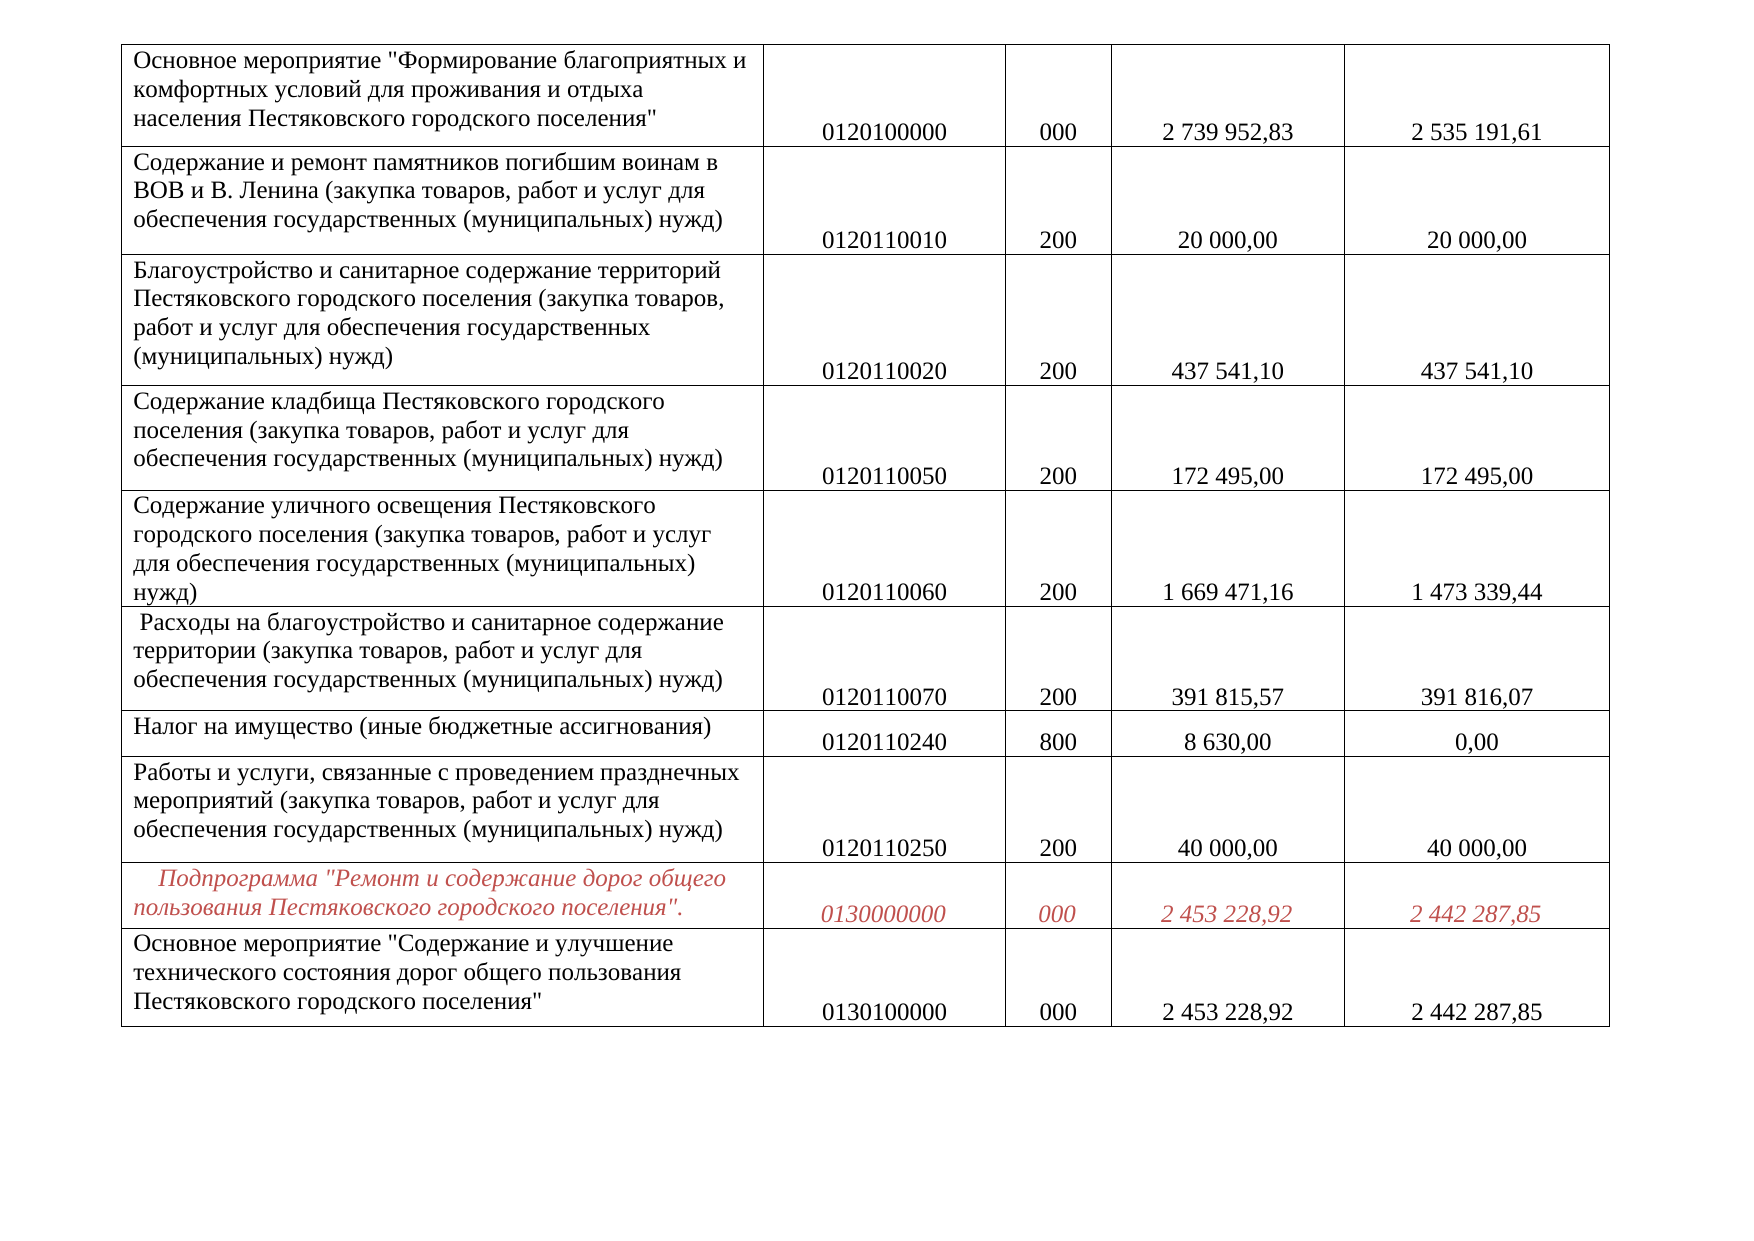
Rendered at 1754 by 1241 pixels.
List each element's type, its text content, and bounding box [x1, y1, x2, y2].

table_cell 0120110060 [764, 491, 1005, 606]
table_cell 0120110050 [764, 386, 1005, 489]
table_cell 20 000,00 [1112, 147, 1344, 254]
table_cell 437 541,10 [1112, 255, 1344, 385]
table_cell 200 [1006, 607, 1111, 710]
table_cell 0130000000 [764, 863, 1005, 927]
table_cell 2 453 228,92 [1112, 863, 1344, 927]
table_cell 0,00 [1345, 711, 1609, 756]
table_cell 000 [1006, 863, 1111, 927]
table_cell 200 [1006, 757, 1111, 862]
table_cell 0130100000 [764, 929, 1005, 1026]
table_cell 2 535 191,61 [1345, 45, 1609, 146]
table_cell 2 453 228,92 [1112, 929, 1344, 1026]
table_cell 172 495,00 [1112, 386, 1344, 489]
table_cell 000 [1006, 45, 1111, 146]
table_cell 0120110020 [764, 255, 1005, 385]
table_cell 0120100000 [764, 45, 1005, 146]
table_cell Содержание уличного освещения Пестяковского городского поселения (закупка товаров, работ и услуг для обеспечения государственных (муниципальных) нужд) [122, 491, 763, 606]
table_cell 000 [1006, 929, 1111, 1026]
table_cell Подпрограмма "Ремонт и содержание дорог общего пользования Пестяковского городского поселения". [122, 863, 763, 927]
table_cell 8 630,00 [1112, 711, 1344, 756]
table_cell Основное мероприятие "Содержание и улучшение технического состояния дорог общего пользования Пестяковского городского поселения" [122, 929, 763, 1026]
table_cell 1 669 471,16 [1112, 491, 1344, 606]
table_cell 200 [1006, 386, 1111, 489]
table_cell 2 442 287,85 [1345, 863, 1609, 927]
table_cell 200 [1006, 147, 1111, 254]
table_cell Основное мероприятие "Формирование благоприятных и комфортных условий для проживания и отдыха населения Пестяковского городского поселения" [122, 45, 763, 146]
table_cell 1 473 339,44 [1345, 491, 1609, 606]
table_cell 0120110240 [764, 711, 1005, 756]
table_cell 200 [1006, 255, 1111, 385]
table_cell Благоустройство и санитарное содержание территорий Пестяковского городского поселения (закупка товаров, работ и услуг для обеспечения государственных (муниципальных) нужд) [122, 255, 763, 385]
table_cell 172 495,00 [1345, 386, 1609, 489]
table_cell 800 [1006, 711, 1111, 756]
table_cell 2 442 287,85 [1345, 929, 1609, 1026]
table_cell 0120110010 [764, 147, 1005, 254]
table_cell Налог на имущество (иные бюджетные ассигнования) [122, 711, 763, 756]
table_cell 2 739 952,83 [1112, 45, 1344, 146]
table_cell 40 000,00 [1345, 757, 1609, 862]
table_cell Работы и услуги, связанные с проведением празднечных мероприятий (закупка товаров, работ и услуг для обеспечения государственных (муниципальных) нужд) [122, 757, 763, 862]
table_cell Расходы на благоустройство и санитарное содержание территории (закупка товаров, работ и услуг для обеспечения государственных (муниципальных) нужд) [122, 607, 763, 710]
table_cell Содержание кладбища Пестяковского городского поселения (закупка товаров, работ и услуг для обеспечения государственных (муниципальных) нужд) [122, 386, 763, 489]
table_cell 391 816,07 [1345, 607, 1609, 710]
table_cell 437 541,10 [1345, 255, 1609, 385]
table_cell Содержание и ремонт памятников погибшим воинам в ВОВ и В. Ленина (закупка товаров, работ и услуг для обеспечения государственных (муниципальных) нужд) [122, 147, 763, 254]
table_cell 200 [1006, 491, 1111, 606]
table_cell 20 000,00 [1345, 147, 1609, 254]
table_cell 0120110070 [764, 607, 1005, 710]
table_cell 40 000,00 [1112, 757, 1344, 862]
table_cell 391 815,57 [1112, 607, 1344, 710]
table_cell 0120110250 [764, 757, 1005, 862]
